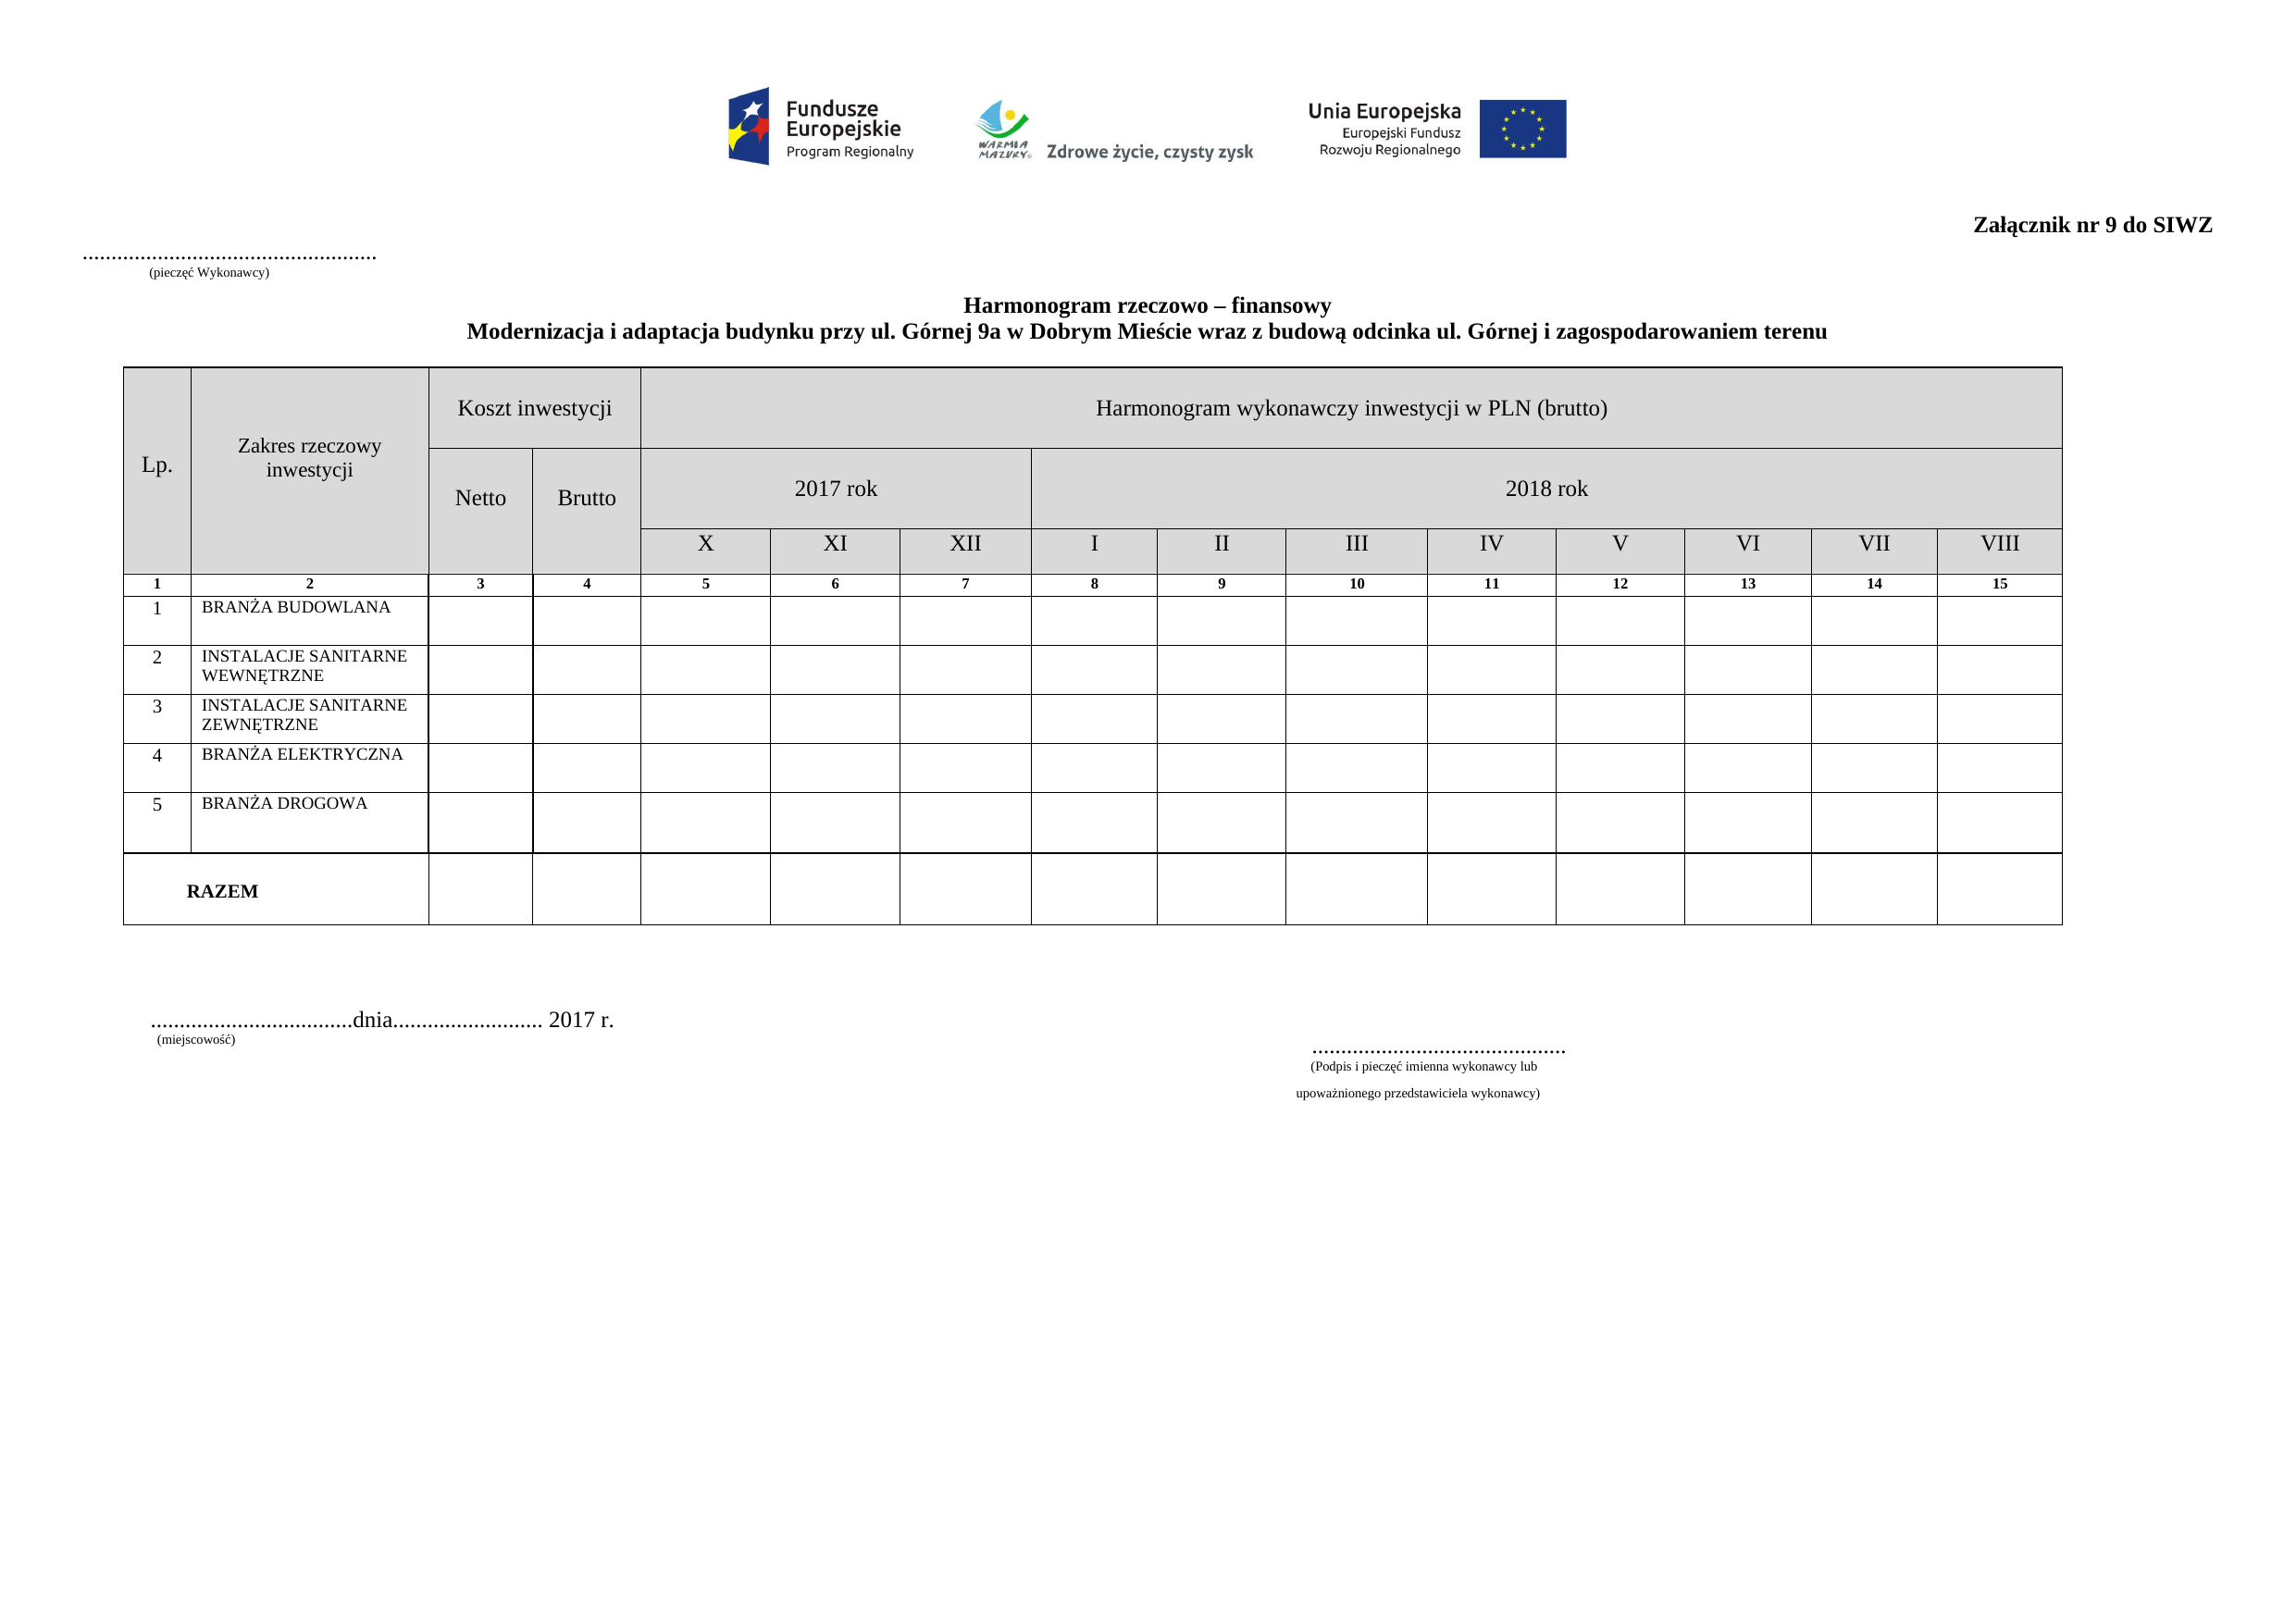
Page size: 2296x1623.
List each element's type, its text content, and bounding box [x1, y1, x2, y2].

table_cell 4 [124, 744, 191, 792]
table_cell [1557, 646, 1684, 694]
picture [710, 68, 1585, 185]
table_cell [1428, 854, 1556, 924]
table_cell RAZEM [124, 854, 428, 924]
table_cell [1557, 854, 1684, 924]
table_cell [534, 646, 640, 694]
table_cell [1557, 744, 1684, 792]
table_cell [1032, 793, 1157, 852]
table_cell [1286, 695, 1427, 743]
table_cell [641, 854, 770, 924]
table_cell [1158, 744, 1285, 792]
table_cell 5 [124, 793, 191, 852]
table_cell BRANŻA BUDOWLANA [192, 597, 428, 645]
table_cell [1158, 597, 1285, 645]
table_cell [1938, 744, 2062, 792]
table_cell [1938, 854, 2062, 924]
table_cell Netto [429, 449, 532, 573]
table_cell [641, 646, 770, 694]
table_cell [1032, 695, 1157, 743]
table_cell [900, 695, 1031, 743]
table_cell [1812, 854, 1937, 924]
table_cell VIII [1938, 529, 2062, 573]
text (miejscowość) ............................................ [82, 1032, 2214, 1059]
table_cell III [1286, 529, 1427, 573]
table_header Harmonogram wykonawczy inwestycji w PLN (brutto) [641, 368, 2062, 448]
table_cell [1428, 744, 1556, 792]
text upoważnionego przedstawiciela wykonawcy) [560, 1085, 2214, 1112]
table_cell [1685, 854, 1811, 924]
table_cell IV [1428, 529, 1556, 573]
text Modernizacja i adaptacja budynku przy ul. Górnej 9a w Dobrym Mieście wraz z budową odcinka ul. Górnej i zagospodarowaniem terenu [82, 317, 2214, 344]
table_cell [1286, 744, 1427, 792]
table_cell 2018 rok [1032, 449, 2062, 528]
table_cell 5 [641, 575, 770, 596]
table_cell 1 [124, 575, 191, 596]
table_cell [1685, 695, 1811, 743]
table_cell [900, 744, 1031, 792]
table_cell 7 [900, 575, 1031, 596]
table_cell [900, 854, 1031, 924]
table_cell [1286, 597, 1427, 645]
table_cell 2 [192, 575, 428, 596]
table_cell [1812, 646, 1937, 694]
table_cell [1812, 793, 1937, 852]
table_cell 14 [1812, 575, 1937, 596]
table_cell [1557, 695, 1684, 743]
table_header Koszt inwestycji [429, 368, 640, 448]
table_cell [1032, 744, 1157, 792]
table_cell [1685, 646, 1811, 694]
table_cell [641, 597, 770, 645]
table_cell [1158, 646, 1285, 694]
table_cell [1812, 695, 1937, 743]
table_cell BRANŻA DROGOWA [192, 793, 428, 852]
table_cell 12 [1557, 575, 1684, 596]
table_cell 13 [1685, 575, 1811, 596]
table_cell [771, 597, 900, 645]
table_cell [900, 793, 1031, 852]
table_cell [1557, 793, 1684, 852]
table_cell 8 [1032, 575, 1157, 596]
text (pieczęć Wykonawcy) [82, 265, 2214, 291]
table_cell [1428, 695, 1556, 743]
table_cell [1812, 744, 1937, 792]
table_cell [1158, 695, 1285, 743]
table_cell 9 [1158, 575, 1285, 596]
table_cell [1685, 744, 1811, 792]
table_cell [1428, 646, 1556, 694]
table_cell [1938, 695, 2062, 743]
table_cell [1428, 597, 1556, 645]
table_cell [534, 695, 640, 743]
table_cell XI [771, 529, 900, 573]
table_header Zakres rzeczowy inwestycji [192, 368, 428, 573]
table_cell [1032, 597, 1157, 645]
table_cell [534, 793, 640, 852]
table_cell 1 [124, 597, 191, 645]
table_cell [1812, 597, 1937, 645]
table_cell [1938, 646, 2062, 694]
table_cell XII [900, 529, 1031, 573]
table_cell [771, 744, 900, 792]
table_cell [1286, 793, 1427, 852]
table_cell VI [1685, 529, 1811, 573]
table_cell [1685, 597, 1811, 645]
subtitle Harmonogram rzeczowo – finansowy [82, 291, 2214, 317]
table_cell 2 [124, 646, 191, 694]
table_cell VII [1812, 529, 1937, 573]
text (Podpis i pieczęć imienna wykonawcy lub [82, 1059, 2214, 1085]
table_cell [771, 646, 900, 694]
table_cell [534, 744, 640, 792]
table_cell [771, 854, 900, 924]
table_cell INSTALACJE SANITARNE WEWNĘTRZNE [192, 646, 428, 694]
table_cell [1286, 646, 1427, 694]
table_header Lp. [124, 368, 191, 573]
table_cell [1685, 793, 1811, 852]
table_cell [900, 646, 1031, 694]
table_cell BRANŻA ELEKTRYCZNA [192, 744, 428, 792]
table_cell 15 [1938, 575, 2062, 596]
table_cell I [1032, 529, 1157, 573]
table_cell [534, 597, 640, 645]
table_cell [771, 695, 900, 743]
table_cell 6 [771, 575, 900, 596]
table_cell [1938, 793, 2062, 852]
table_cell [429, 793, 532, 852]
table_cell 4 [534, 575, 640, 596]
table_cell INSTALACJE SANITARNE ZEWNĘTRZNE [192, 695, 428, 743]
table_cell 11 [1428, 575, 1556, 596]
table_cell 3 [124, 695, 191, 743]
table_cell [1032, 854, 1157, 924]
table_cell II [1158, 529, 1285, 573]
table_cell [429, 695, 532, 743]
table_cell 3 [429, 575, 532, 596]
table_cell [1938, 597, 2062, 645]
table_cell [1557, 597, 1684, 645]
text ................................................... [82, 238, 2214, 265]
table_cell [429, 597, 532, 645]
table_cell [641, 744, 770, 792]
table_cell [1158, 793, 1285, 852]
table_cell [429, 854, 532, 924]
table_cell [429, 646, 532, 694]
table_cell [1158, 854, 1285, 924]
table_cell 10 [1286, 575, 1427, 596]
table_cell V [1557, 529, 1684, 573]
table_cell [429, 744, 532, 792]
table_cell [1286, 854, 1427, 924]
table_cell [771, 793, 900, 852]
table_cell Brutto [533, 449, 640, 573]
table_cell [641, 695, 770, 743]
table_cell 2017 rok [641, 449, 1031, 528]
table_cell [900, 597, 1031, 645]
table_cell X [641, 529, 770, 573]
text ...................................dnia.......................... 2017 r. [82, 1006, 2214, 1032]
table_cell [1032, 646, 1157, 694]
table_cell [1428, 793, 1556, 852]
text Załącznik nr 9 do SIWZ [82, 211, 2214, 238]
table_cell [533, 854, 640, 924]
table_cell [641, 793, 770, 852]
